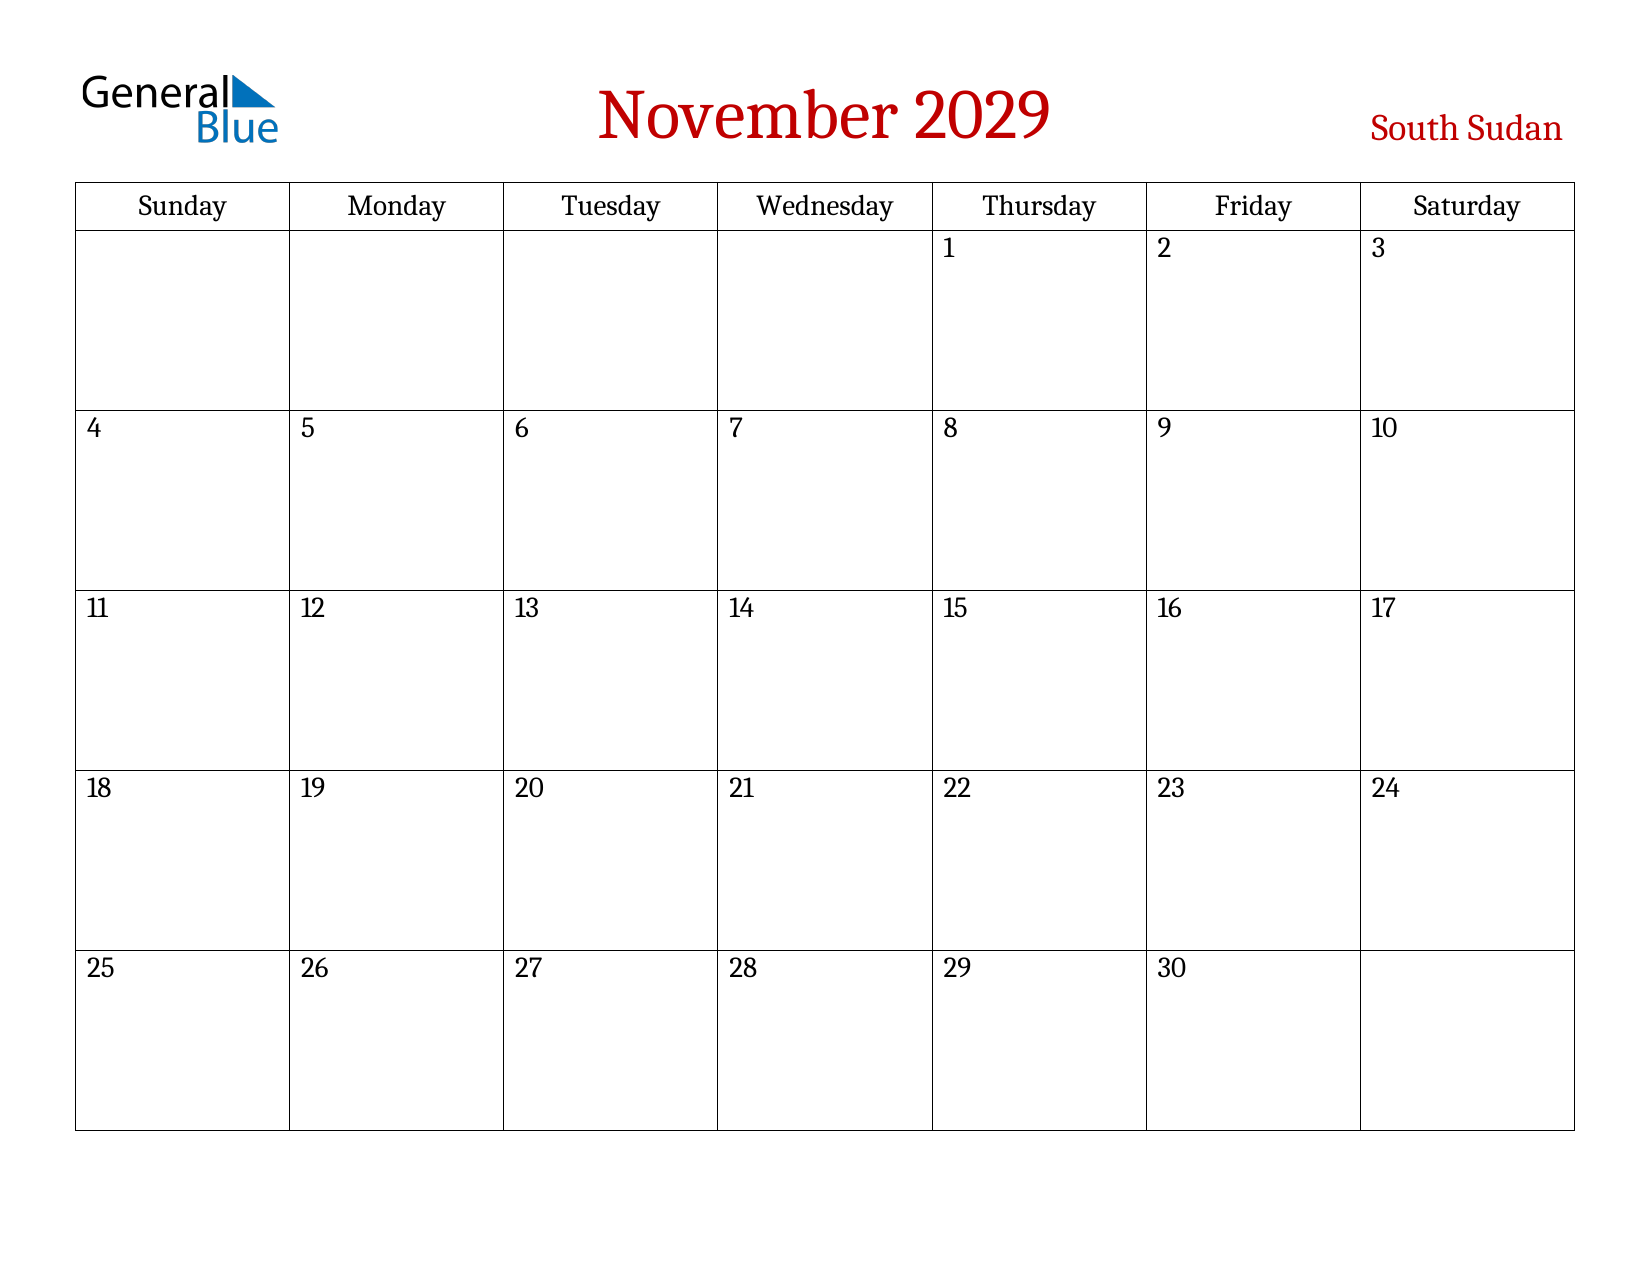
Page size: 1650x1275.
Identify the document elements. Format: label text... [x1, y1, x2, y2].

table_cell [933, 805, 1146, 950]
table_cell 26 [290, 951, 503, 985]
table_cell [76, 445, 289, 590]
table_header South Sudan [1146, 75, 1574, 182]
table_cell 19 [290, 771, 503, 805]
table_cell 24 [1361, 771, 1574, 805]
table_cell 30 [1147, 951, 1360, 985]
table_cell 22 [933, 771, 1146, 805]
table_cell [504, 445, 717, 590]
picture [82, 75, 278, 143]
table_cell 10 [1361, 411, 1574, 444]
table_cell [1147, 805, 1360, 950]
table_cell [1361, 951, 1574, 985]
table_cell [718, 805, 932, 950]
table_cell 25 [76, 951, 289, 985]
table_cell [290, 265, 503, 410]
table_cell [504, 231, 717, 264]
table_cell [504, 805, 717, 950]
table_cell [76, 805, 289, 950]
table_cell [504, 625, 717, 770]
table_cell 9 [1147, 411, 1360, 444]
table_cell [76, 265, 289, 410]
table_cell 11 [76, 591, 289, 625]
table_cell 18 [76, 771, 289, 805]
table_cell [1361, 805, 1574, 950]
table_cell [504, 985, 717, 1130]
table_cell [76, 985, 289, 1130]
table_header [76, 75, 503, 182]
table_cell [504, 265, 717, 410]
table_cell [290, 231, 503, 264]
table_cell 27 [504, 951, 717, 985]
table_cell Thursday [933, 183, 1146, 230]
table_cell [1147, 445, 1360, 590]
table_cell [933, 985, 1146, 1130]
table_cell [1147, 985, 1360, 1130]
table_cell [1361, 445, 1574, 590]
table_cell [290, 625, 503, 770]
table_cell [718, 985, 932, 1130]
table_cell 21 [718, 771, 932, 805]
table_cell [1147, 625, 1360, 770]
table_cell Friday [1147, 183, 1360, 230]
table_cell [933, 625, 1146, 770]
table_cell [1361, 625, 1574, 770]
table_cell [290, 805, 503, 950]
table_cell [290, 985, 503, 1130]
table_cell [718, 445, 932, 590]
table_cell 20 [504, 771, 717, 805]
table_cell 6 [504, 411, 717, 444]
table_cell Wednesday [718, 183, 932, 230]
table_cell 23 [1147, 771, 1360, 805]
table_cell 12 [290, 591, 503, 625]
table_header November 2029 [504, 75, 1146, 182]
table_cell [933, 445, 1146, 590]
table_cell 17 [1361, 591, 1574, 625]
table_cell 8 [933, 411, 1146, 444]
table_cell Saturday [1361, 183, 1574, 230]
table_cell 28 [718, 951, 932, 985]
table_cell 14 [718, 591, 932, 625]
table_cell 2 [1147, 231, 1360, 264]
table_cell 7 [718, 411, 932, 444]
table_cell 3 [1361, 231, 1574, 264]
table_cell 15 [933, 591, 1146, 625]
table_cell 16 [1147, 591, 1360, 625]
table_cell [290, 445, 503, 590]
table_cell 1 [933, 231, 1146, 264]
table_cell [718, 265, 932, 410]
table_cell [1361, 265, 1574, 410]
table_cell 5 [290, 411, 503, 444]
table_cell 13 [504, 591, 717, 625]
table_cell 29 [933, 951, 1146, 985]
table_cell [933, 265, 1146, 410]
table_cell Monday [290, 183, 503, 230]
table_cell Tuesday [504, 183, 717, 230]
table_cell Sunday [76, 183, 289, 230]
table_cell [718, 625, 932, 770]
table_cell [1147, 265, 1360, 410]
table_cell [718, 231, 932, 264]
table_cell [76, 231, 289, 264]
table_cell 4 [76, 411, 289, 444]
table_cell [1361, 985, 1574, 1130]
table_cell [76, 625, 289, 770]
